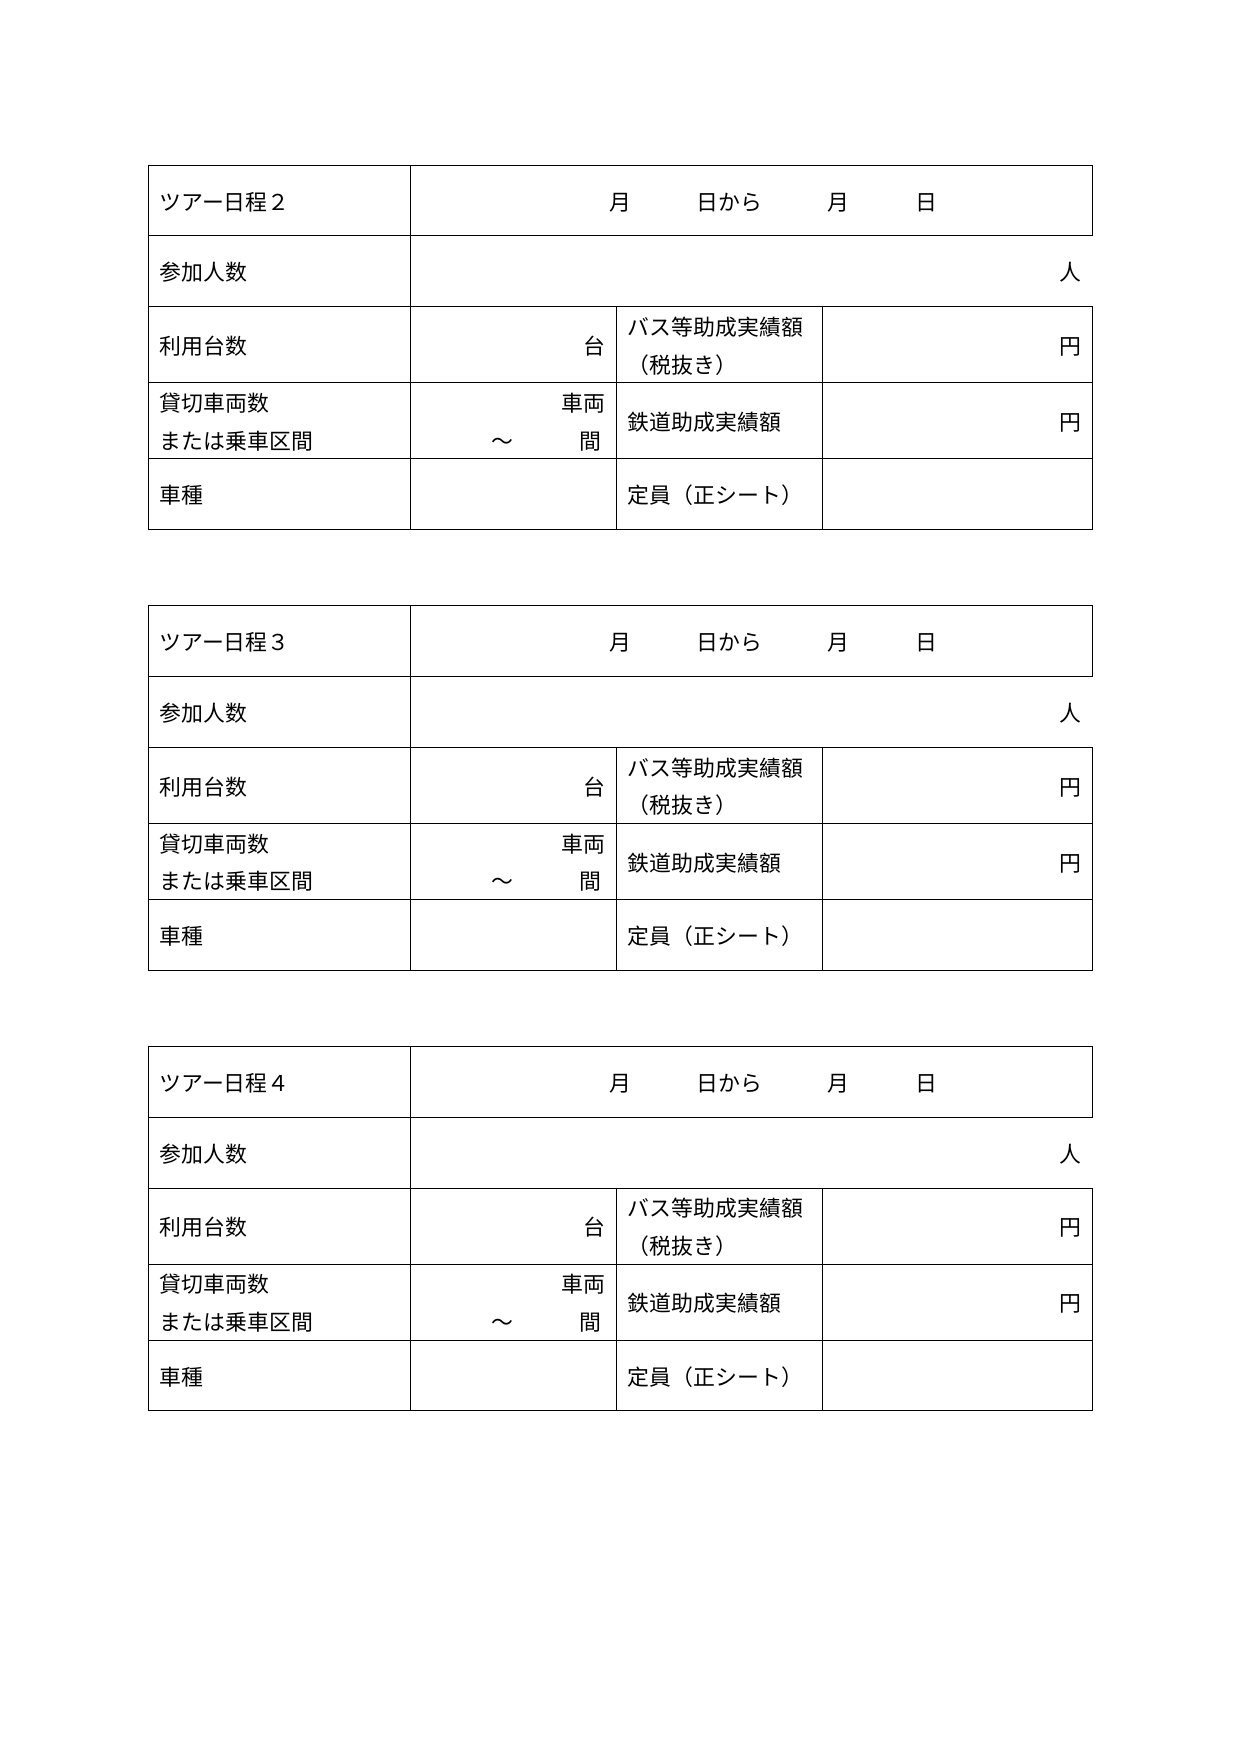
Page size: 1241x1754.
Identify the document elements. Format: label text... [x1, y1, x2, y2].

table_cell [823, 1341, 1092, 1410]
table_cell 車両 ～ 間 [411, 1265, 616, 1339]
table_cell 利用台数 [149, 1189, 410, 1263]
table_cell 台 [411, 748, 616, 823]
table_cell 利用台数 [149, 307, 410, 382]
table_cell 台 [411, 307, 616, 382]
table_cell 定員（正シート） [617, 1341, 822, 1410]
table_cell バス等助成実績額 （税抜き） [617, 748, 822, 823]
table_header ツアー日程２ [149, 166, 410, 235]
table_cell 人 [411, 677, 1092, 747]
table_cell 貸切車両数 または乗車区間 [149, 1265, 410, 1339]
table_cell 車両 ～ 間 [411, 824, 616, 899]
table_cell 円 [823, 748, 1092, 823]
table_cell 人 [411, 1118, 1092, 1187]
table_cell 鉄道助成実績額 [617, 383, 822, 458]
table_cell 参加人数 [149, 677, 410, 747]
table_cell 円 [823, 1265, 1092, 1339]
table_cell 参加人数 [149, 236, 410, 306]
table_cell 参加人数 [149, 1118, 410, 1187]
table_cell 貸切車両数 または乗車区間 [149, 824, 410, 899]
table_cell 定員（正シート） [617, 459, 822, 529]
table_cell 鉄道助成実績額 [617, 824, 822, 899]
table_cell 円 [823, 1189, 1092, 1263]
table_cell 鉄道助成実績額 [617, 1265, 822, 1339]
table_cell [411, 459, 616, 529]
table_cell 台 [411, 1189, 616, 1263]
table_cell 利用台数 [149, 748, 410, 823]
table_header 月 日から 月 日 [411, 606, 1092, 676]
table_cell バス等助成実績額 （税抜き） [617, 1189, 822, 1263]
table_cell 車種 [149, 900, 410, 970]
table_cell 定員（正シート） [617, 900, 822, 970]
table_header 月 日から 月 日 [411, 1047, 1092, 1117]
table_cell バス等助成実績額 （税抜き） [617, 307, 822, 382]
table_header 月 日から 月 日 [411, 166, 1092, 235]
table_cell [411, 900, 616, 970]
table_cell 車種 [149, 1341, 410, 1410]
table_cell 車種 [149, 459, 410, 529]
table_cell 円 [823, 383, 1092, 458]
table_cell [823, 459, 1092, 529]
table_cell 人 [411, 236, 1092, 306]
table_cell [411, 1341, 616, 1410]
table_header ツアー日程４ [149, 1047, 410, 1117]
table_header ツアー日程３ [149, 606, 410, 676]
table_cell 円 [823, 824, 1092, 899]
table_cell 円 [823, 307, 1092, 382]
table_cell 貸切車両数 または乗車区間 [149, 383, 410, 458]
table_cell [823, 900, 1092, 970]
table_cell 車両 ～ 間 [411, 383, 616, 458]
